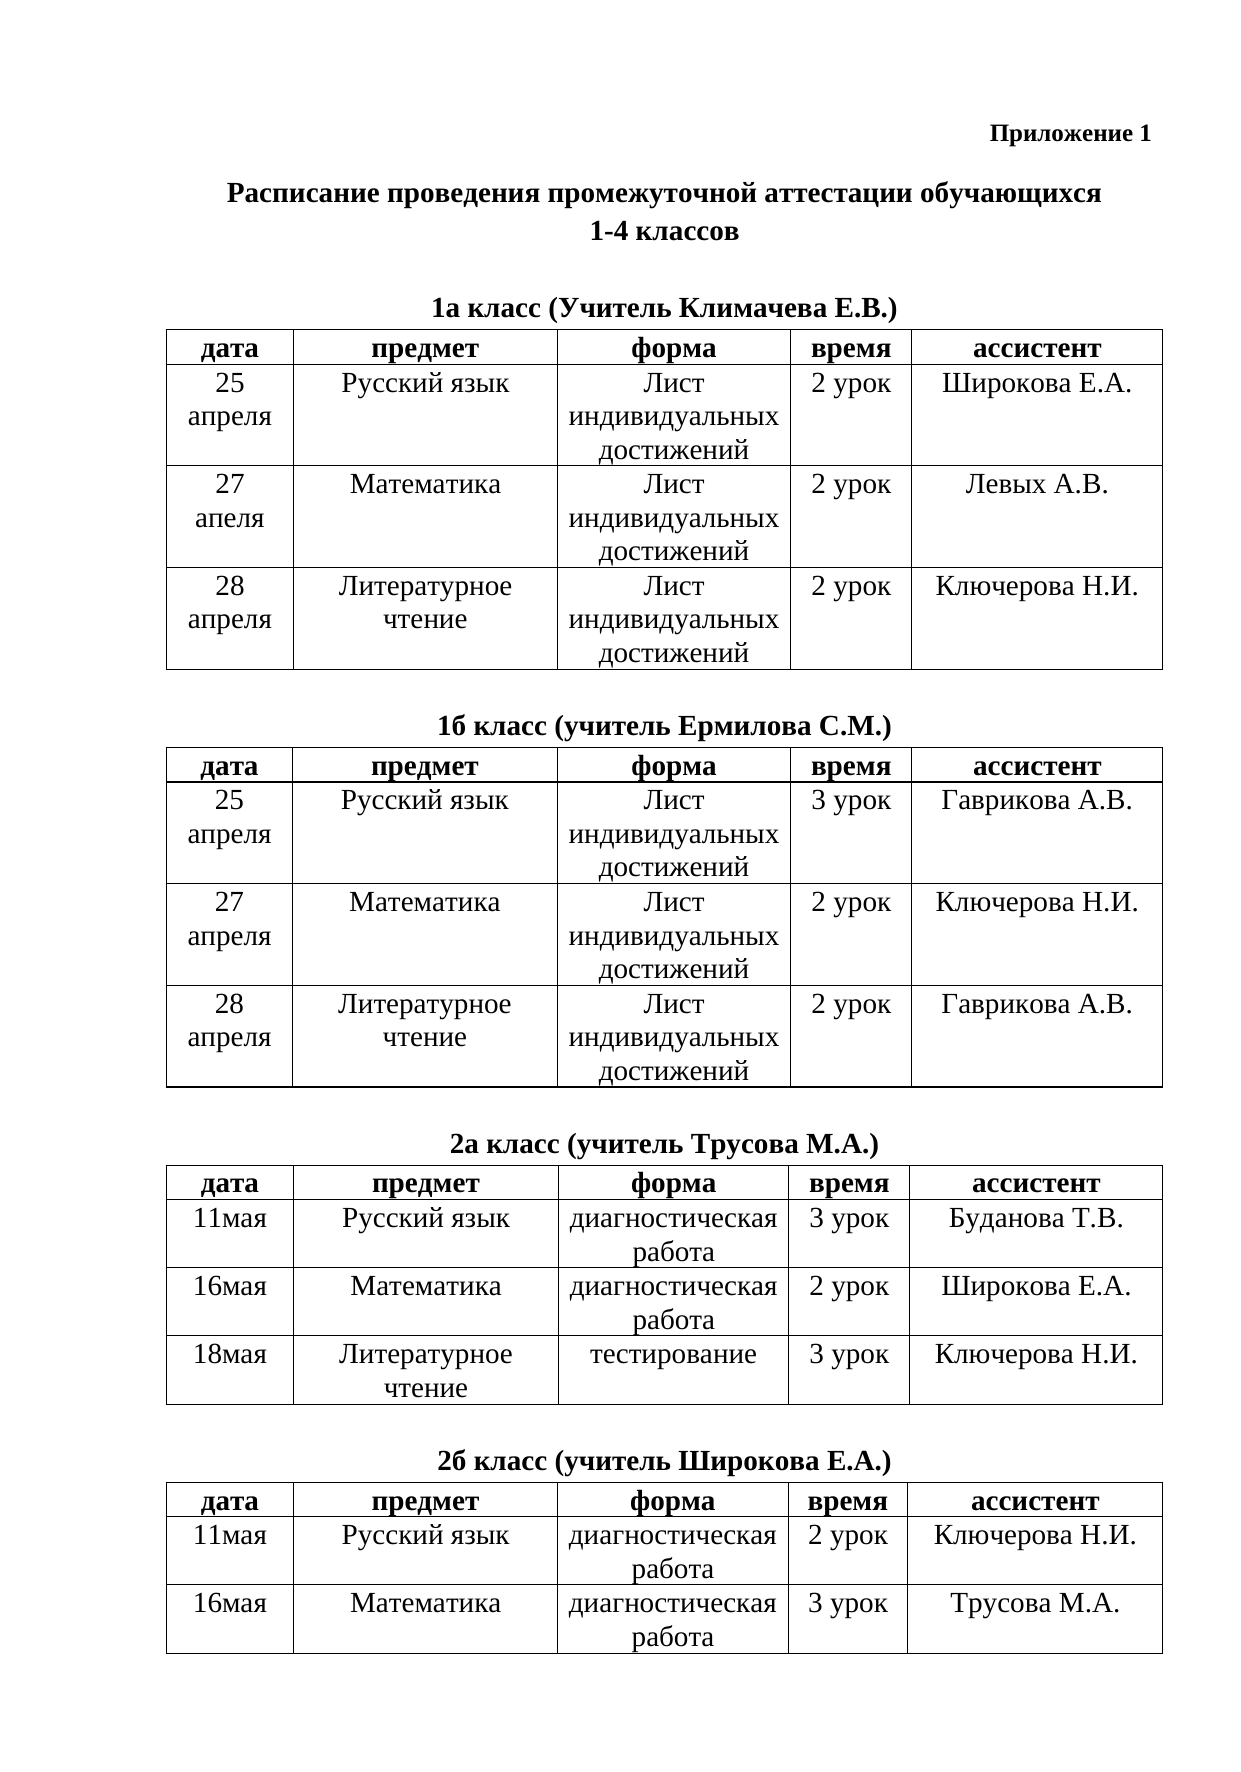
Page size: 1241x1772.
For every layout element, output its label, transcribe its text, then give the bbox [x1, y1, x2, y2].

table_cell 3 урок [789, 1336, 909, 1403]
table_cell 3 урок [789, 1585, 907, 1652]
table_header дата [167, 1483, 293, 1516]
table_cell Лист индивидуальных достижений [558, 986, 790, 1086]
table_header дата [167, 748, 292, 781]
table_cell 2 урок [789, 1517, 907, 1584]
text 2б класс (учитель Широкова Е.А.) [177, 1443, 1152, 1477]
table_cell Ключерова Н.И. [908, 1517, 1162, 1584]
table_cell Русский язык [294, 1200, 558, 1267]
table_cell 2 урок [791, 466, 911, 567]
table_cell Лист индивидуальных достижений [558, 466, 790, 567]
table_cell 18мая [167, 1336, 293, 1403]
table_cell Математика [293, 884, 557, 985]
table_cell Широкова Е.А. [912, 365, 1162, 465]
table_cell Буданова Т.В. [910, 1200, 1162, 1267]
table_cell 3 урок [791, 783, 911, 883]
table_cell 28 апреля [167, 986, 292, 1086]
table_cell Ключерова Н.И. [912, 568, 1162, 669]
table_cell Литературное чтение [293, 986, 557, 1086]
table_header предмет [294, 1483, 557, 1516]
table_header время [791, 748, 911, 781]
text 1-4 классов [177, 213, 1152, 247]
table_cell Русский язык [294, 1517, 557, 1584]
table_header предмет [294, 330, 557, 364]
table_cell Ключерова Н.И. [912, 884, 1162, 985]
table_cell Широкова Е.А. [910, 1268, 1162, 1335]
table_cell тестирование [559, 1336, 788, 1403]
text Расписание проведения промежуточной аттестации обучающихся [177, 175, 1152, 208]
table_cell 3 урок [789, 1200, 909, 1267]
table_cell Трусова М.А. [908, 1585, 1162, 1652]
table_cell Гаврикова А.В. [912, 783, 1162, 883]
table_header форма [558, 748, 790, 781]
table_cell 27 апеля [167, 466, 293, 567]
table_cell 28 апреля [167, 568, 293, 669]
table_cell 27 апреля [167, 884, 292, 985]
table_header ассистент [908, 1483, 1162, 1516]
table_cell 2 урок [791, 884, 911, 985]
table_cell Ключерова Н.И. [910, 1336, 1162, 1403]
table_cell диагностическая работа [558, 1585, 788, 1652]
table_header форма [558, 330, 790, 364]
table_cell Левых А.В. [912, 466, 1162, 567]
table_cell Русский язык [294, 365, 557, 465]
table_cell Лист индивидуальных достижений [558, 568, 790, 669]
table_cell Гаврикова А.В. [912, 986, 1162, 1086]
table_cell диагностическая работа [559, 1268, 788, 1335]
table_cell 11мая [167, 1200, 293, 1267]
text 1б класс (учитель Ермилова С.М.) [177, 708, 1152, 742]
table_header время [789, 1483, 907, 1516]
table_header предмет [293, 748, 557, 781]
table_cell Литературное чтение [294, 1336, 558, 1403]
table_cell 11мая [167, 1517, 293, 1584]
table_cell Математика [294, 466, 557, 567]
table_cell 25 апреля [167, 365, 293, 465]
text 2а класс (учитель Трусова М.А.) [177, 1126, 1152, 1159]
table_cell 2 урок [789, 1268, 909, 1335]
table_cell диагностическая работа [559, 1200, 788, 1267]
table_cell Лист индивидуальных достижений [558, 365, 790, 465]
table_header дата [167, 1166, 293, 1199]
table_cell 16мая [167, 1585, 293, 1652]
table_cell Математика [294, 1585, 557, 1652]
table_cell Русский язык [293, 783, 557, 883]
table_cell Математика [294, 1268, 558, 1335]
table_header форма [559, 1166, 788, 1199]
table_header предмет [294, 1166, 558, 1199]
text 1а класс (Учитель Климачева Е.В.) [177, 291, 1152, 324]
table_header форма [558, 1483, 788, 1516]
table_header время [791, 330, 911, 364]
table_header ассистент [912, 330, 1162, 364]
table_header время [789, 1166, 909, 1199]
table_cell 16мая [167, 1268, 293, 1335]
table_header ассистент [910, 1166, 1162, 1199]
text Приложение 1 [88, 118, 1152, 147]
table_cell Лист индивидуальных достижений [558, 783, 790, 883]
table_header дата [167, 330, 293, 364]
table_cell 2 урок [791, 568, 911, 669]
table_cell диагностическая работа [558, 1517, 788, 1584]
table_cell Литературное чтение [294, 568, 557, 669]
table_cell 25 апреля [167, 783, 292, 883]
table_header ассистент [912, 748, 1162, 781]
table_cell Лист индивидуальных достижений [558, 884, 790, 985]
table_cell 2 урок [791, 986, 911, 1086]
table_cell 2 урок [791, 365, 911, 465]
